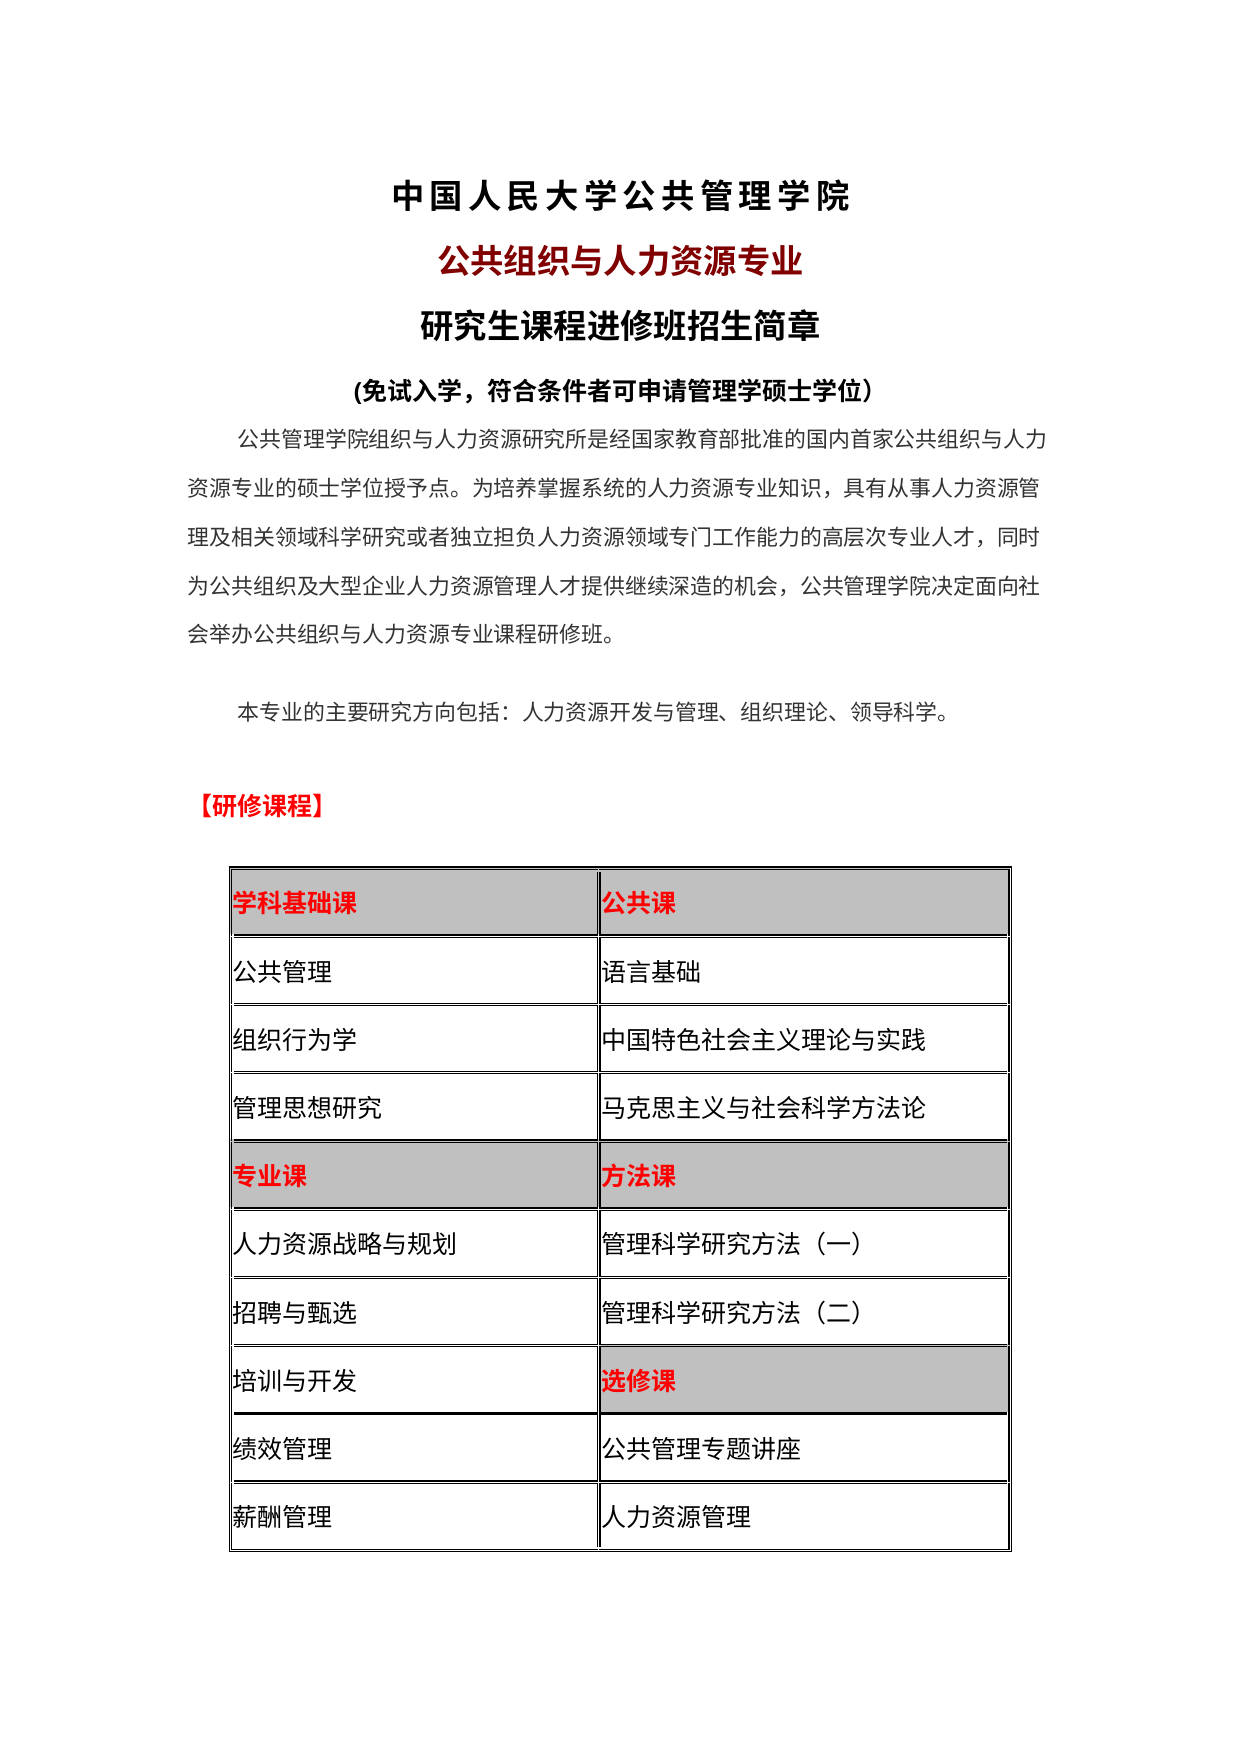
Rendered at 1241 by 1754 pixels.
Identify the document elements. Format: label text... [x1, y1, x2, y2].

table_header 学科基础课 [232, 868, 599, 934]
text 研究生课程进修班招生简章 [187, 292, 1053, 357]
text 本专业的主要研究方向包括：人力资源开发与管理、组织理论、领导科学。 [187, 694, 1053, 727]
table_cell 语言基础 [601, 934, 1009, 1003]
text 公共组织与人力资源专业 [187, 227, 1053, 292]
table_cell 培训与开发 [230, 1344, 599, 1412]
table_cell 人力资源管理 [599, 1480, 1009, 1548]
table_cell 马克思主义与社会科学方法论 [599, 1071, 1010, 1139]
table_cell 公共管理 [232, 934, 597, 1003]
table_cell 公共管理专题讲座 [601, 1412, 1008, 1480]
table_cell 招聘与甄选 [230, 1276, 599, 1344]
text 中国人民大学公共管理学院 [187, 162, 1053, 227]
table_cell 选修课 [599, 1344, 1010, 1412]
table_cell 薪酬管理 [232, 1480, 599, 1548]
table_cell 组织行为学 [230, 1003, 599, 1071]
table_cell 专业课 [232, 1139, 597, 1207]
table_cell 管理科学研究方法（一） [601, 1207, 1009, 1276]
text (免试入学，符合条件者可申请管理学硕士学位） [187, 357, 1053, 422]
table_cell 管理科学研究方法（二） [599, 1276, 1010, 1344]
text 公共管理学院组织与人力资源研究所是经国家教育部批准的国内首家公共组织与人力资源专业的硕士学位授予点。为培养掌握系统的人力资源专业知识，具有从事人力资源管理及相关领域科学研究或者独立担负人力资源领域专门工作能力的高层次专业人才，同时为公共组织及大型企业人力资源管理人才提供继续深造的机会，公共管理学院决定面向社会举办公共组织与人力资源专业课程研修班。 [187, 422, 1053, 649]
text 【研修课程】 [187, 772, 1053, 837]
table_cell 人力资源战略与规划 [232, 1207, 597, 1276]
table_cell 管理思想研究 [230, 1071, 599, 1139]
table_header 公共课 [599, 870, 1008, 934]
table_cell 绩效管理 [232, 1412, 597, 1480]
table_cell 方法课 [601, 1139, 1009, 1207]
table_cell 中国特色社会主义理论与实践 [599, 1003, 1010, 1071]
